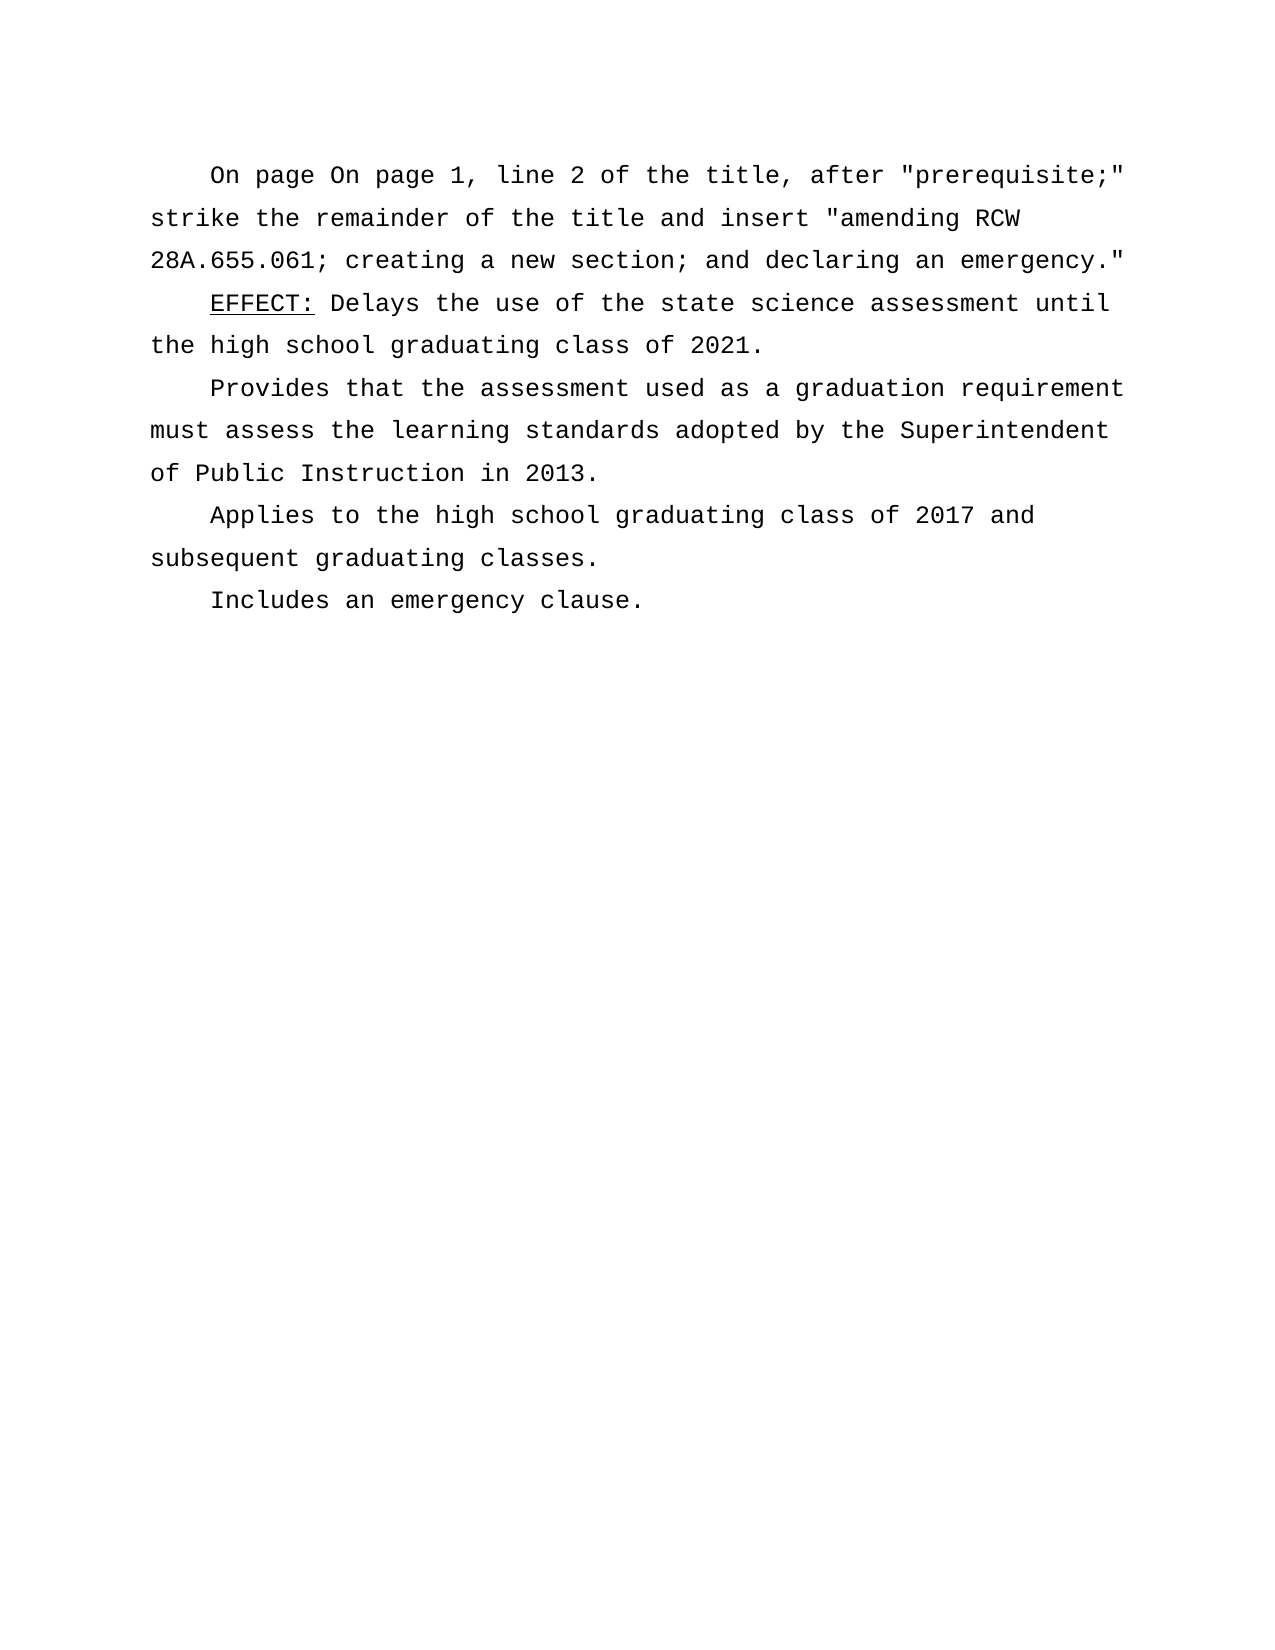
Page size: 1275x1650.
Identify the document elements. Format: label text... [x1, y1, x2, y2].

text Applies to the high school graduating class of 2017 and subsequent graduating classes. [150, 490, 1125, 575]
text Provides that the assessment used as a graduation requirement must assess the learning standards adopted by the Superintendent of Public Instruction in 2013. [150, 362, 1125, 490]
text Includes an emergency clause. [150, 575, 1125, 617]
text On page On page 1, line 2 of the title, after "prerequisite;" strike the remainder of the title and insert "amending RCW 28A.655.061; creating a new section; and declaring an emergency." [150, 150, 1125, 277]
text EFFECT: Delays the use of the state science assessment until the high school graduating class of 2021. [150, 277, 1125, 362]
